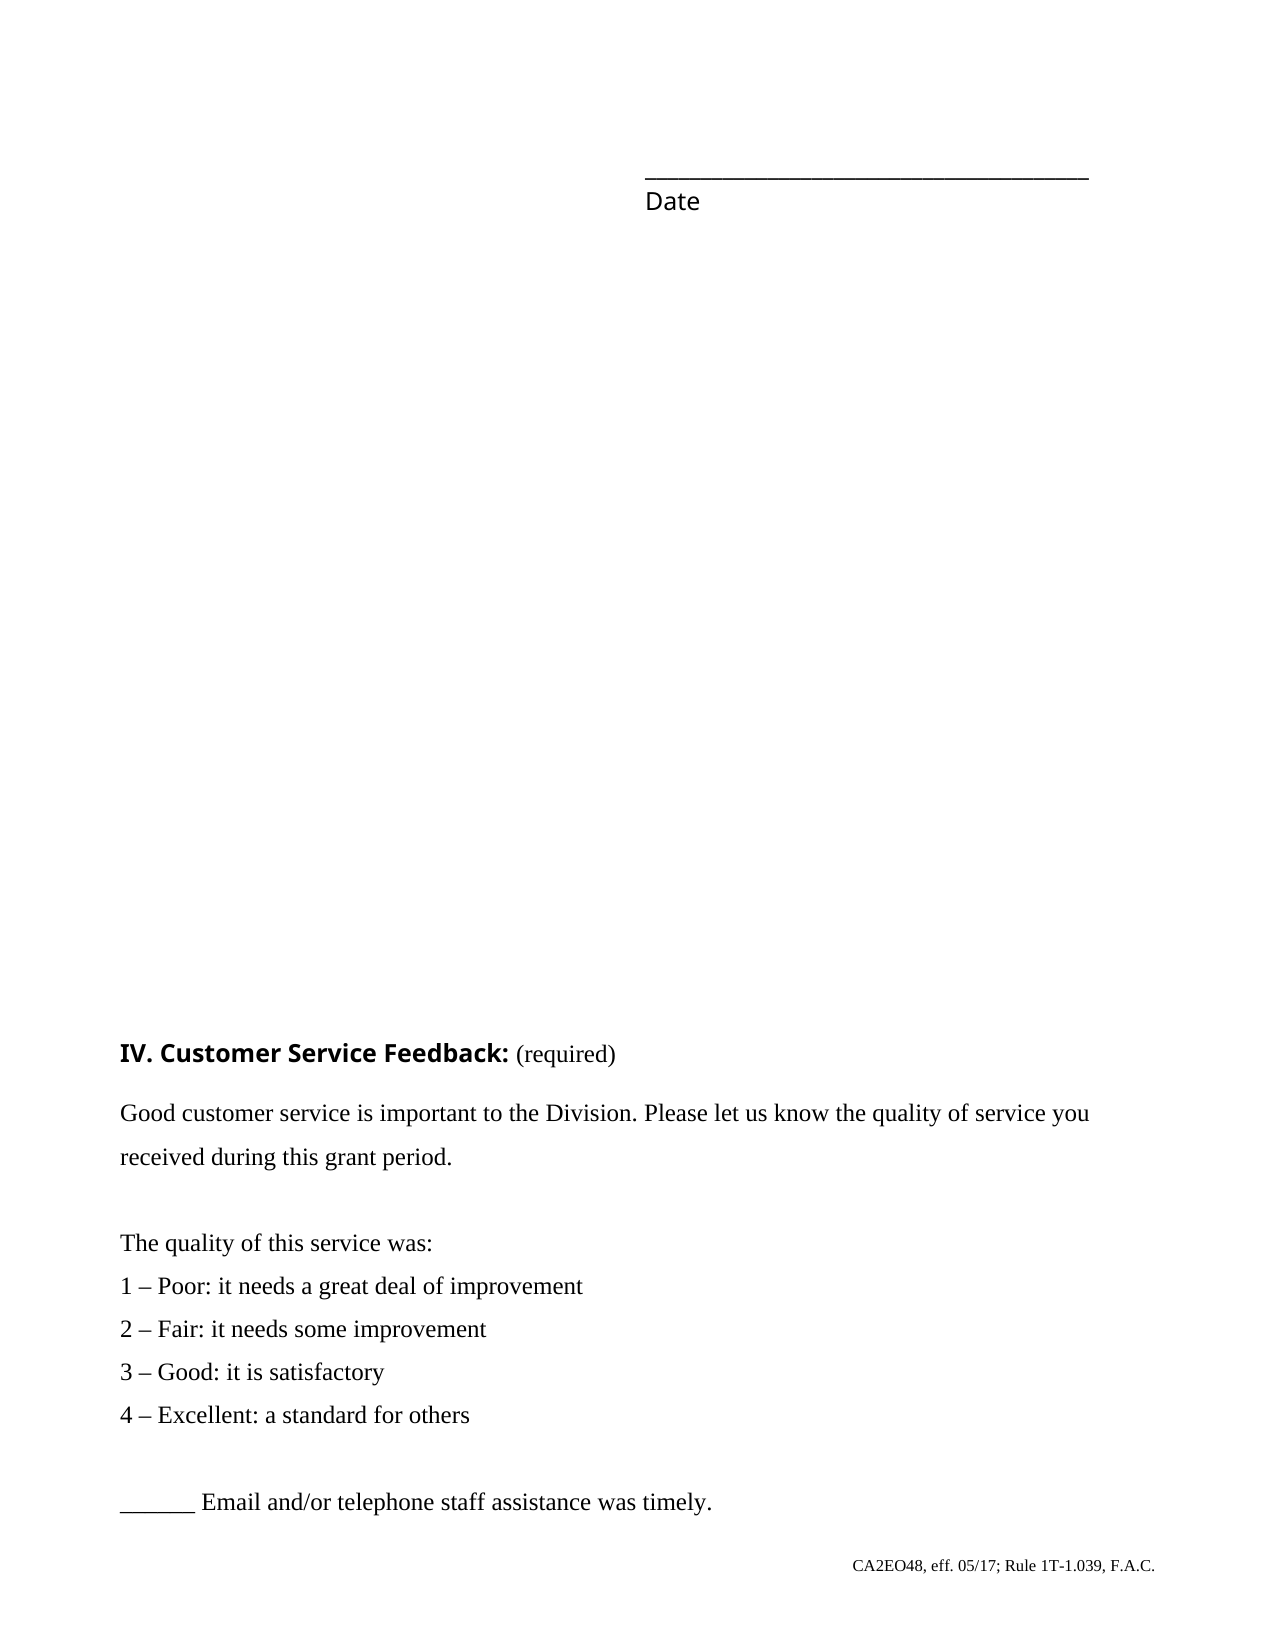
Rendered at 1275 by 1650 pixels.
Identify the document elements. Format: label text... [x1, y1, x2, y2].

text 1 – Poor: it needs a great deal of improvement [120, 1271, 1155, 1300]
text The quality of this service was: [120, 1228, 1155, 1257]
text ______ Email and/or telephone staff assistance was timely. [120, 1487, 1155, 1515]
text Good customer service is important to the Division. Please let us know the quality of service you received during this grant period. [120, 1098, 1155, 1170]
text IV. Customer Service Feedback: (required) [120, 1036, 1155, 1070]
text ________________________________________ [120, 150, 1155, 184]
text Date [120, 184, 1155, 218]
text 3 – Good: it is satisfactory [120, 1357, 1155, 1386]
text 4 – Excellent: a standard for others [120, 1400, 1155, 1429]
text 2 – Fair: it needs some improvement [120, 1314, 1155, 1343]
